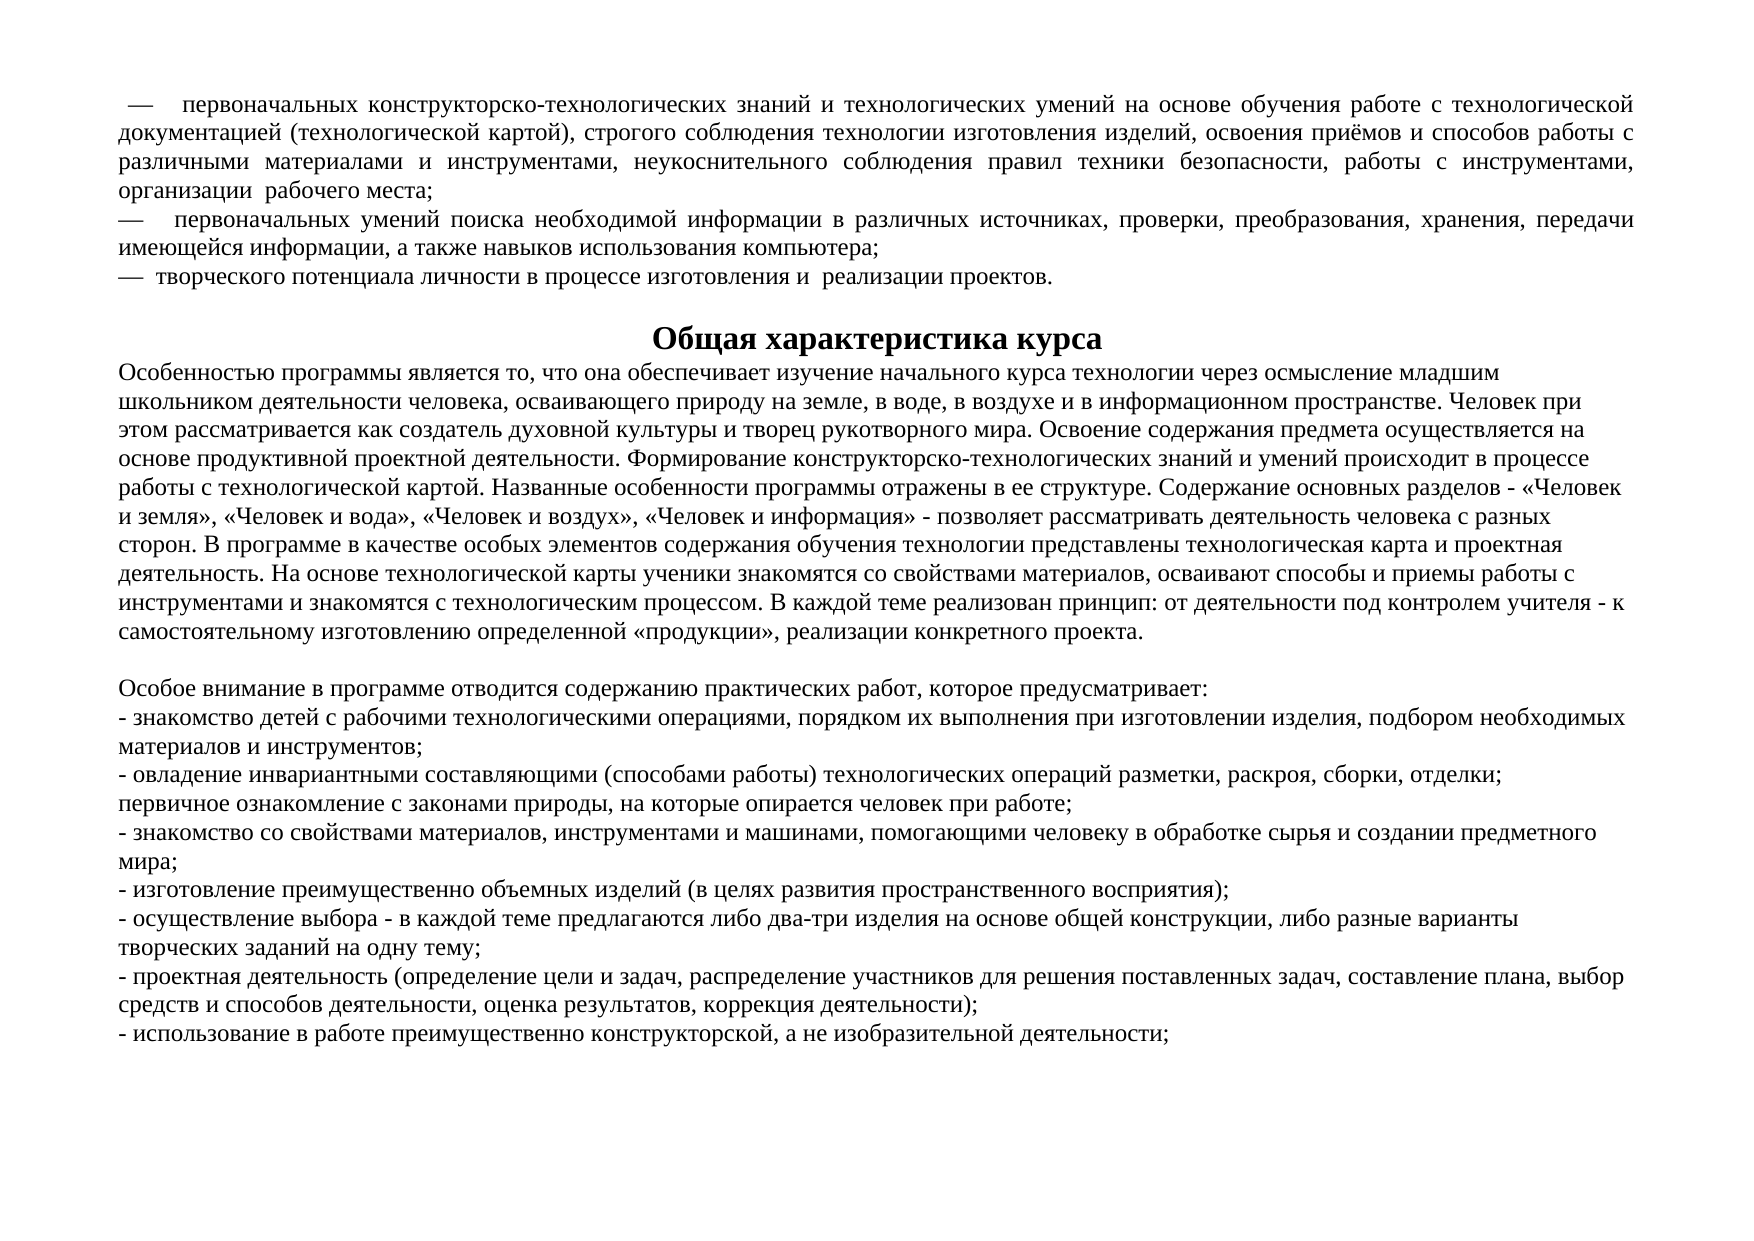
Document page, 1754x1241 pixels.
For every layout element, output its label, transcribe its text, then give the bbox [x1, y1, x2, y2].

text Общая характеристика курса [118, 319, 1636, 357]
text - использование в работе преимущественно конструкторской, а не изобразительной деятельности; [118, 1018, 1636, 1047]
text первичное ознакомление с законами природы, на которые опирается человек при работе; [118, 788, 1636, 817]
text - проектная деятельность (определение цели и задач, распределение участников для решения поставленных задач, составление плана, выбор средств и способов деятельности, оценка результатов, коррекция деятельности); [118, 961, 1636, 1018]
text - знакомство детей с рабочими технологическими операциями, порядком их выполнения при изготовлении изделия, подбором необходимых материалов и инструментов; [118, 702, 1636, 759]
text — первоначальных конструкторско-технологических знаний и технологических умений на основе обучения работе с технологической документацией (технологической картой), строгого соблюдения технологии изготовления изделий, освоения приёмов и способов работы с различными материалами и инструментами, неукоснительного соблюдения правил техники безопасности, работы с инструментами, организации рабочего места; [118, 89, 1636, 204]
text — первоначальных умений поиска необходимой информации в различных источниках, проверки, преобразования, хранения, передачи имеющейся информации, а также навыков использования компьютера; [118, 204, 1636, 261]
text - знакомство со свойствами материалов, инструментами и машинами, помогающими человеку в обработке сырья и создании предметного мира; [118, 817, 1636, 874]
text - овладение инвариантными составляющими (способами работы) технологических операций разметки, раскроя, сборки, отделки; [118, 759, 1636, 788]
text Особенностью программы является то, что она обеспечивает изучение начального курса технологии через осмысление младшим школьником деятельности человека, осваивающего природу на земле, в воде, в воздухе и в информационном пространстве. Человек при этом рассматривается как создатель духовной культуры и творец рукотворного мира. Освоение содержания предмета осуществляется на основе продуктивной проектной деятельности. Формирование конструкторско-технологических знаний и умений происходит в процессе работы с технологической картой. Названные особенности программы отражены в ее структуре. Содержание основных разделов - «Человек и земля», «Человек и вода», «Человек и воздух», «Человек и информация» - позволяет рассматривать деятельность человека с разных сторон. В программе в качестве особых элементов содержания обучения технологии представлены технологическая карта и проектная деятельность. На основе технологической карты ученики знакомятся со свойствами материалов, осваивают способы и приемы работы с инструментами и знакомятся с технологическим процессом. В каждой теме реализован принцип: от деятельности под контролем учителя - к самостоятельному изготовлению определенной «продукции», реализации конкретного проекта. [118, 357, 1636, 644]
text - изготовление преимущественно объемных изделий (в целях развития пространственного восприятия); [118, 874, 1636, 903]
text Особое внимание в программе отводится содержанию практических работ, которое предусматривает: [118, 673, 1636, 702]
text - осуществление выбора - в каждой теме предлагаются либо два-три изделия на основе общей конструкции, либо разные варианты творческих заданий на одну тему; [118, 903, 1636, 961]
text — творческого потенциала личности в процессе изготовления и реализации проектов. [118, 261, 1636, 290]
